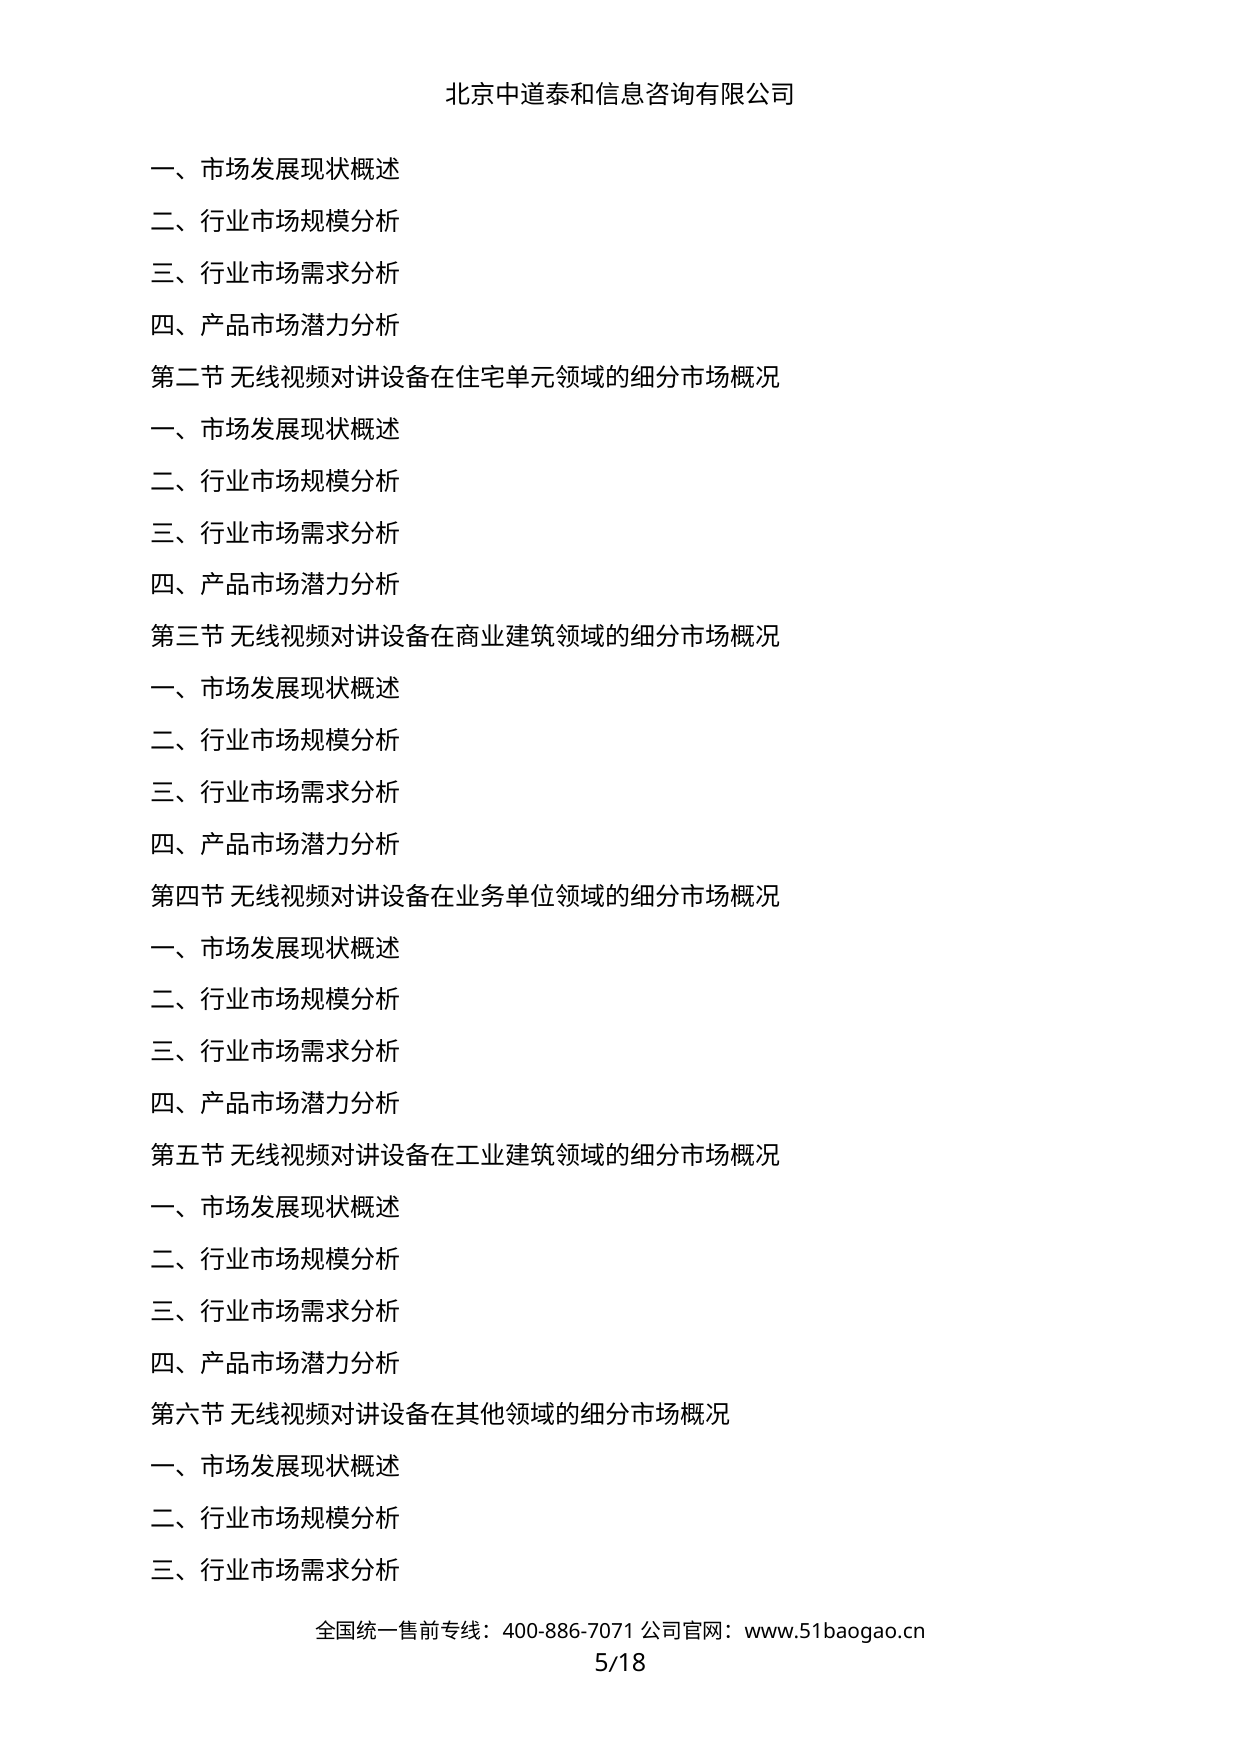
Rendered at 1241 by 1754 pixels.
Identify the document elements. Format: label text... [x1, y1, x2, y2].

text 三、行业市场需求分析 [150, 254, 1090, 290]
text 一、市场发展现状概述 [150, 150, 1090, 186]
text 四、产品市场潜力分析 [150, 565, 1090, 601]
text 一、市场发展现状概述 [150, 409, 1090, 446]
text 三、行业市场需求分析 [150, 772, 1090, 809]
text 一、市场发展现状概述 [150, 928, 1090, 964]
text 二、行业市场规模分析 [150, 1239, 1090, 1276]
text 第三节 无线视频对讲设备在商业建筑领域的细分市场概况 [150, 617, 1090, 653]
text 一、市场发展现状概述 [150, 669, 1090, 705]
text 四、产品市场潜力分析 [150, 1084, 1090, 1120]
text 二、行业市场规模分析 [150, 1499, 1090, 1535]
text 一、市场发展现状概述 [150, 1447, 1090, 1483]
text 二、行业市场规模分析 [150, 721, 1090, 757]
text 一、市场发展现状概述 [150, 1187, 1090, 1224]
text 三、行业市场需求分析 [150, 1551, 1090, 1587]
text 四、产品市场潜力分析 [150, 1343, 1090, 1379]
text 二、行业市场规模分析 [150, 461, 1090, 497]
text 第二节 无线视频对讲设备在住宅单元领域的细分市场概况 [150, 357, 1090, 394]
text 四、产品市场潜力分析 [150, 824, 1090, 861]
text 二、行业市场规模分析 [150, 980, 1090, 1016]
text 第四节 无线视频对讲设备在业务单位领域的细分市场概况 [150, 876, 1090, 912]
text 四、产品市场潜力分析 [150, 306, 1090, 342]
text 三、行业市场需求分析 [150, 1291, 1090, 1327]
text 三、行业市场需求分析 [150, 513, 1090, 549]
text 第六节 无线视频对讲设备在其他领域的细分市场概况 [150, 1395, 1090, 1431]
text 第五节 无线视频对讲设备在工业建筑领域的细分市场概况 [150, 1136, 1090, 1172]
text 二、行业市场规模分析 [150, 202, 1090, 238]
text 三、行业市场需求分析 [150, 1032, 1090, 1068]
